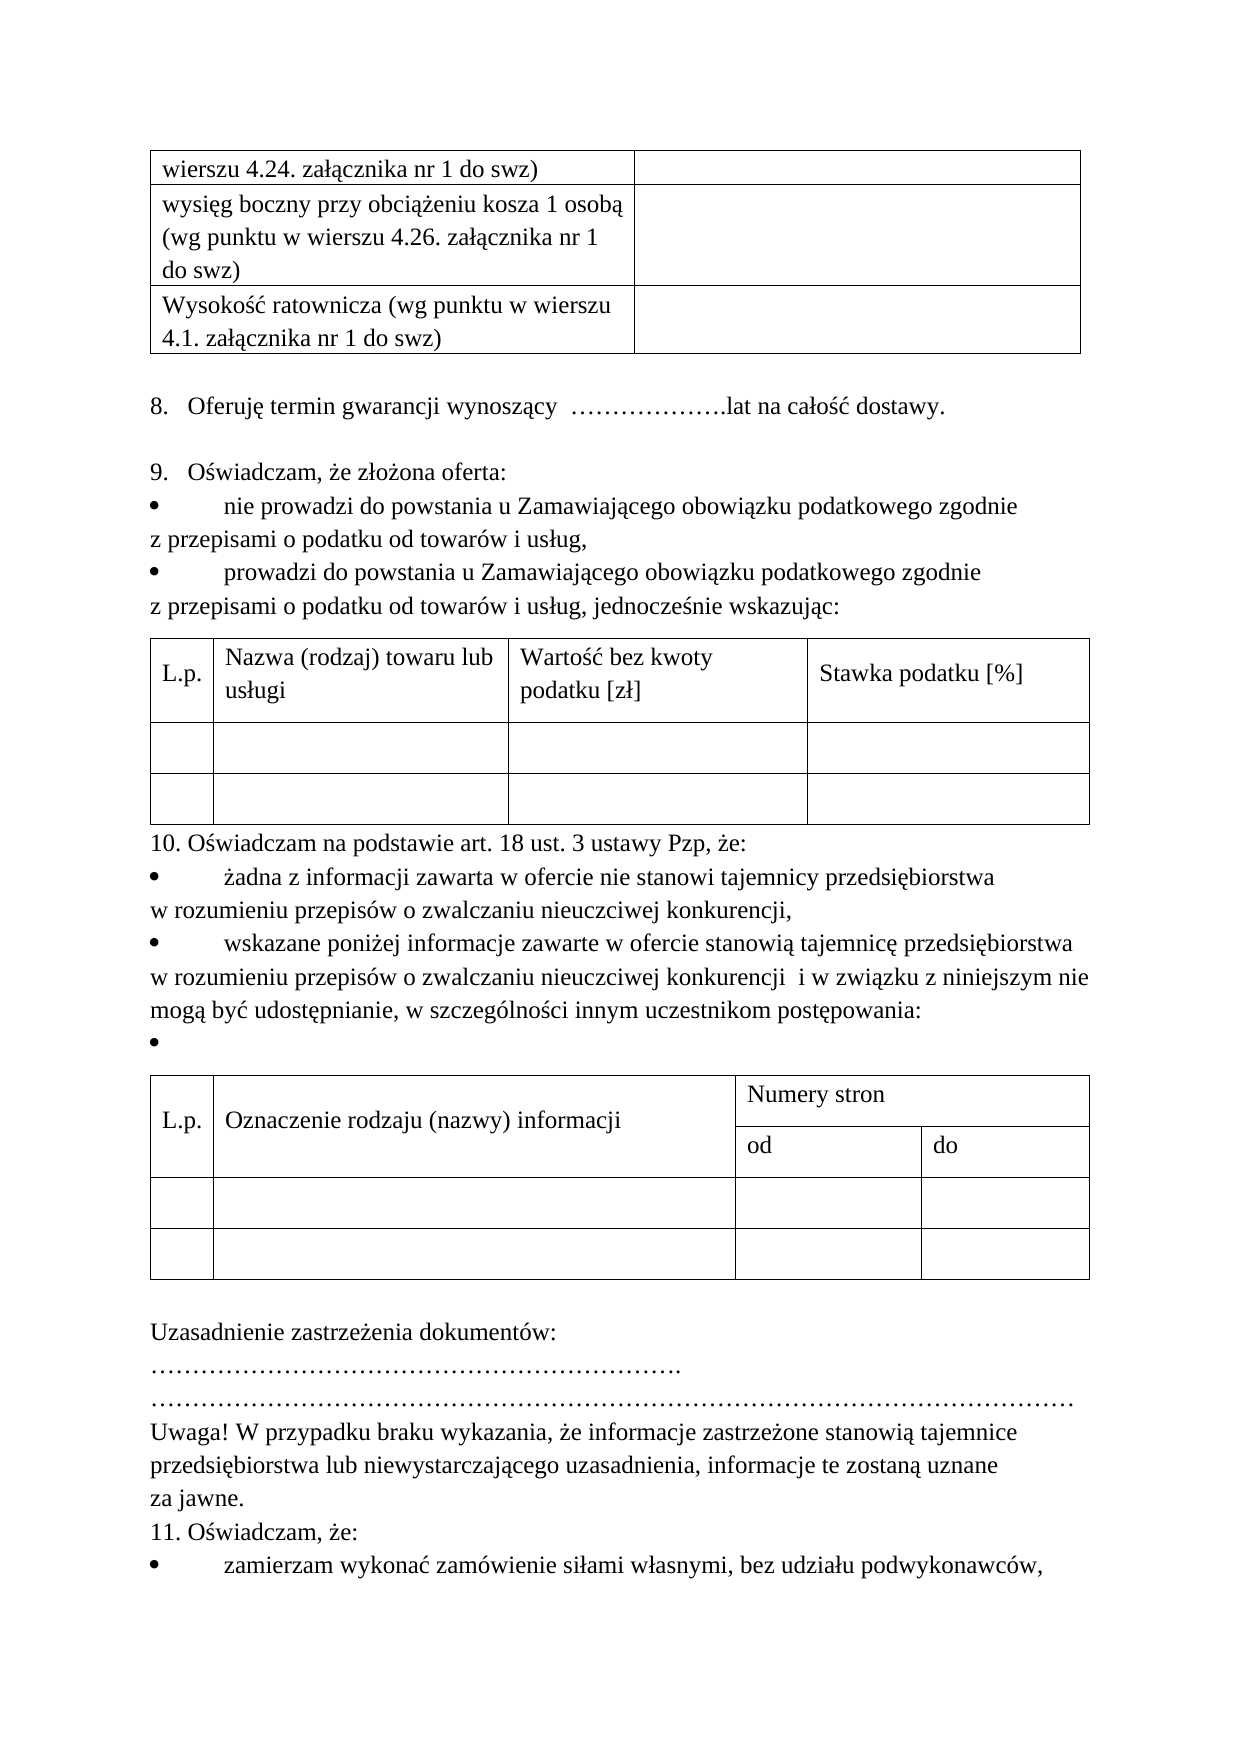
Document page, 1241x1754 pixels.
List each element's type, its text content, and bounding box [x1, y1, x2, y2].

table_cell wysięg boczny przy obciążeniu kosza 1 osobą (wg punktu w wierszu 4.26. załącznika nr 1 do swz) [151, 185, 634, 285]
list wskazane poniżej informacje zawarte w ofercie stanowią tajemnicę przedsiębiorstwa w rozumieniu przepisów o zwalczaniu nieuczciwej konkurencji i w związku z niniejszym nie mogą być udostępnianie, w szczególności innym uczestnikom postępowania: [150, 925, 1090, 1025]
table_cell [736, 1229, 921, 1279]
table_header L.p. [151, 639, 213, 722]
table_cell [808, 723, 1089, 773]
table_header Wartość bez kwoty podatku [zł] [509, 639, 807, 722]
table_header L.p. [151, 1076, 213, 1177]
table_cell od [736, 1127, 921, 1177]
table_cell [808, 774, 1089, 824]
table_header Oznaczenie rodzaju (nazwy) informacji [214, 1076, 735, 1177]
table_cell do [922, 1127, 1089, 1177]
list Oświadczam, że złożona oferta: [150, 454, 1090, 487]
table_cell [922, 1229, 1089, 1279]
table_cell [151, 1178, 213, 1228]
table_cell [214, 1178, 735, 1228]
text Uzasadnienie zastrzeżenia dokumentów: ………………………………………………………. ………………………………………………………………………………………………… [150, 1313, 1090, 1413]
table_cell [635, 151, 1080, 184]
list żadna z informacji zawarta w ofercie nie stanowi tajemnicy przedsiębiorstwa w rozumieniu przepisów o zwalczaniu nieuczciwej konkurencji, [150, 858, 1090, 925]
text Uwaga! W przypadku braku wykazania, że informacje zastrzeżone stanowią tajemnice przedsiębiorstwa lub niewystarczającego uzasadnienia, informacje te zostaną uznane za jawne. [150, 1413, 1090, 1513]
table_header Numery stron [736, 1076, 1089, 1126]
table_cell [214, 723, 508, 773]
list prowadzi do powstania u Zamawiającego obowiązku podatkowego zgodnie z przepisami o podatku od towarów i usług, jednocześnie wskazując: [150, 554, 1090, 621]
table_cell [736, 1178, 921, 1228]
table_header Nazwa (rodzaj) towaru lub usługi [214, 639, 508, 722]
list Oferuję termin gwarancji wynoszący ……………….lat na całość dostawy. [150, 387, 1090, 421]
table_cell [635, 286, 1080, 353]
table_cell [509, 774, 807, 824]
table_header Stawka podatku [%] [808, 639, 1089, 722]
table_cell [151, 151, 634, 184]
table_cell [151, 1229, 213, 1279]
table_cell [214, 774, 508, 824]
list nie prowadzi do powstania u Zamawiającego obowiązku podatkowego zgodnie z przepisami o podatku od towarów i usług, [150, 487, 1090, 554]
table_cell [922, 1178, 1089, 1228]
table_cell [635, 185, 1080, 285]
list zamierzam wykonać zamówienie siłami własnymi, bez udziału podwykonawców, [150, 1547, 1090, 1580]
table_cell [151, 723, 213, 773]
table_cell Wysokość ratownicza (wg punktu w wierszu 4.1. załącznika nr 1 do swz) [151, 286, 634, 353]
table_cell [509, 723, 807, 773]
list Oświadczam na podstawie art. 18 ust. 3 ustawy Pzp, że: [150, 825, 1090, 858]
list Oświadczam, że: [150, 1513, 1090, 1547]
table_cell [214, 1229, 735, 1279]
table_cell [151, 774, 213, 824]
